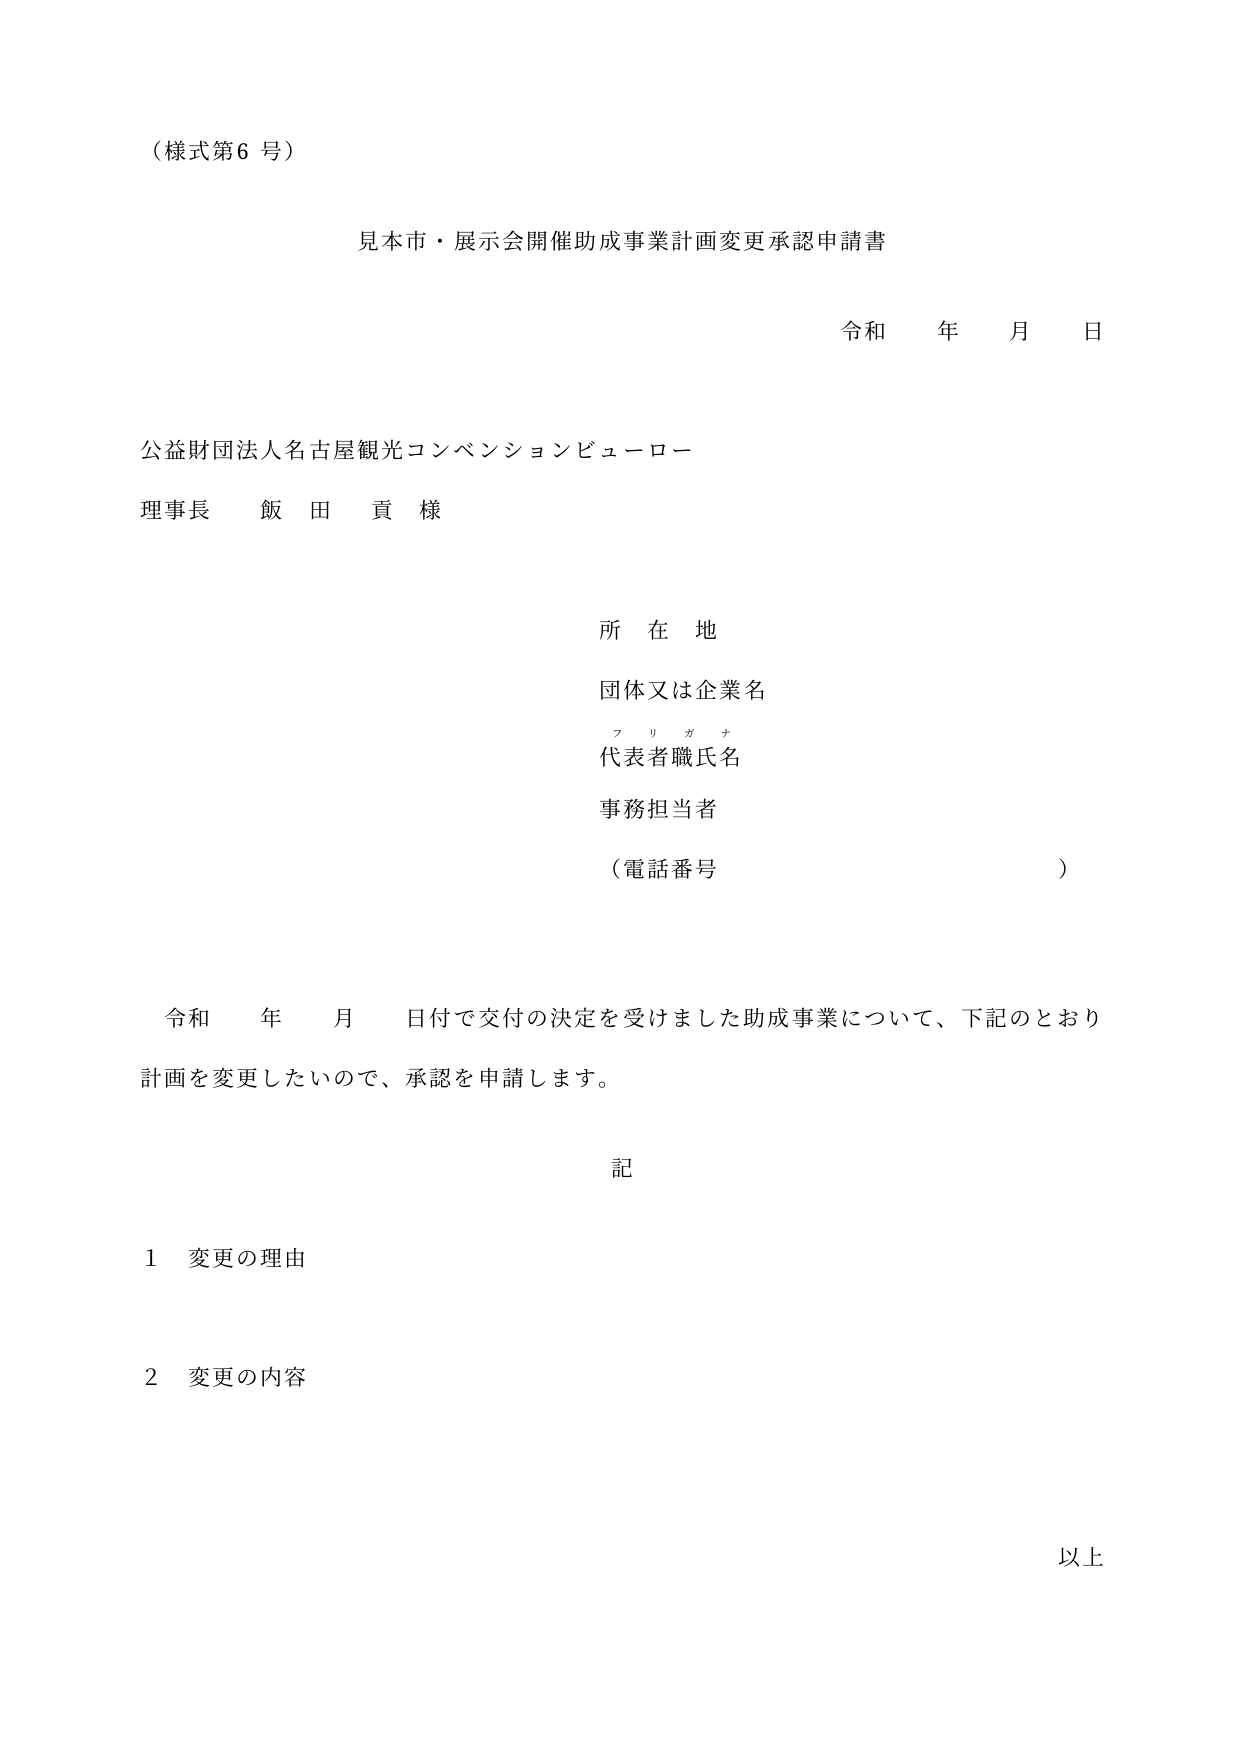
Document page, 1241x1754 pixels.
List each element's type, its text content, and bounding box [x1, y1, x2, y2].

text 団体又は企業名 [140, 659, 1106, 718]
text 見本市・展示会開催助成事業計画変更承認申請書 [140, 210, 1106, 270]
text ２ 変更の内容 [140, 1346, 1106, 1406]
text 理事長 飯田貢 様 [140, 479, 1106, 539]
text 事務担当者 [140, 778, 1106, 838]
text 以上 [140, 1526, 1106, 1585]
text 所 在 地 [140, 599, 1106, 659]
subtitle 記 [140, 1137, 1106, 1197]
text １ 変更の理由 [140, 1227, 1106, 1286]
text （様式第6号） [140, 121, 1106, 180]
text 令和 年 月 日 [140, 300, 1106, 360]
text （電話番号 ） [140, 838, 1106, 898]
text 令和 年 月 日付で交付の決定を受けました助成事業について、下記のとおり計画を変更したいので、承認を申請します。 [140, 987, 1106, 1107]
text 公益財団法人名古屋観光コンベンションビューロー [140, 419, 1106, 479]
